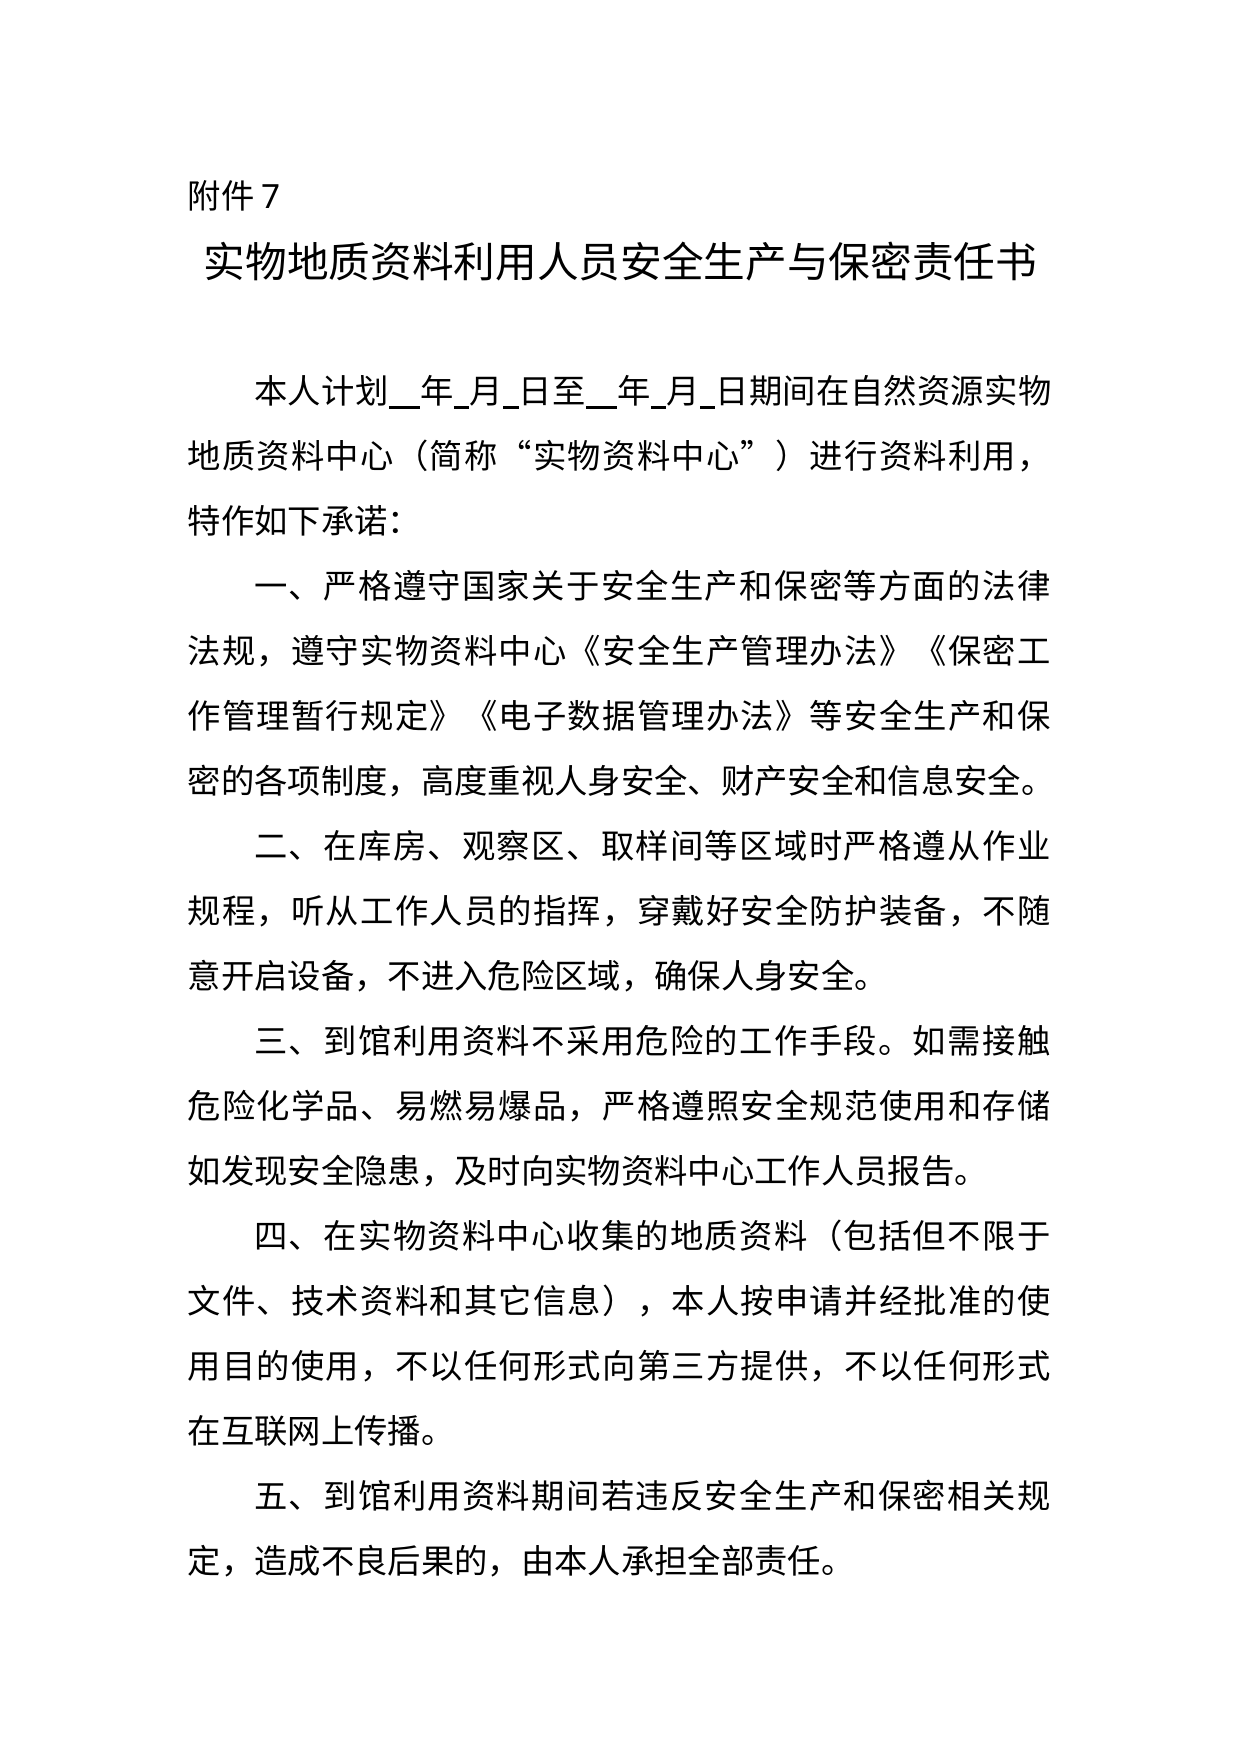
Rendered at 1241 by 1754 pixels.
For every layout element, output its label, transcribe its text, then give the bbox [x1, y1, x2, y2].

text 一、严格遵守国家关于安全生产和保密等方面的法律法规，遵守实物资料中心《安全生产管理办法》《保密工作管理暂行规定》《电子数据管理办法》等安全生产和保密的各项制度，高度重视人身安全、财产安全和信息安全。 [187, 552, 1053, 812]
text 三、到馆利用资料不采用危险的工作手段。如需接触危险化学品、易燃易爆品，严格遵照安全规范使用和存储。如发现安全隐患，及时向实物资料中心工作人员报告。 [187, 1007, 1053, 1202]
text 本人计划 年 月 日至 年 月 日期间在自然资源实物地质资料中心（简称“实物资料中心”）进行资料利用，特作如下承诺： [187, 357, 1053, 552]
text 四、在实物资料中心收集的地质资料（包括但不限于文件、技术资料和其它信息），本人按申请并经批准的使用目的使用，不以任何形式向第三方提供，不以任何形式在互联网上传播。 [187, 1202, 1053, 1462]
text 五、到馆利用资料期间若违反安全生产和保密相关规定，造成不良后果的，由本人承担全部责任。 [187, 1462, 1053, 1592]
text 附件7 [187, 162, 1053, 227]
text 二、在库房、观察区、取样间等区域时严格遵从作业规程，听从工作人员的指挥，穿戴好安全防护装备，不随意开启设备，不进入危险区域，确保人身安全。 [187, 812, 1053, 1007]
text 实物地质资料利用人员安全生产与保密责任书 [187, 227, 1053, 292]
